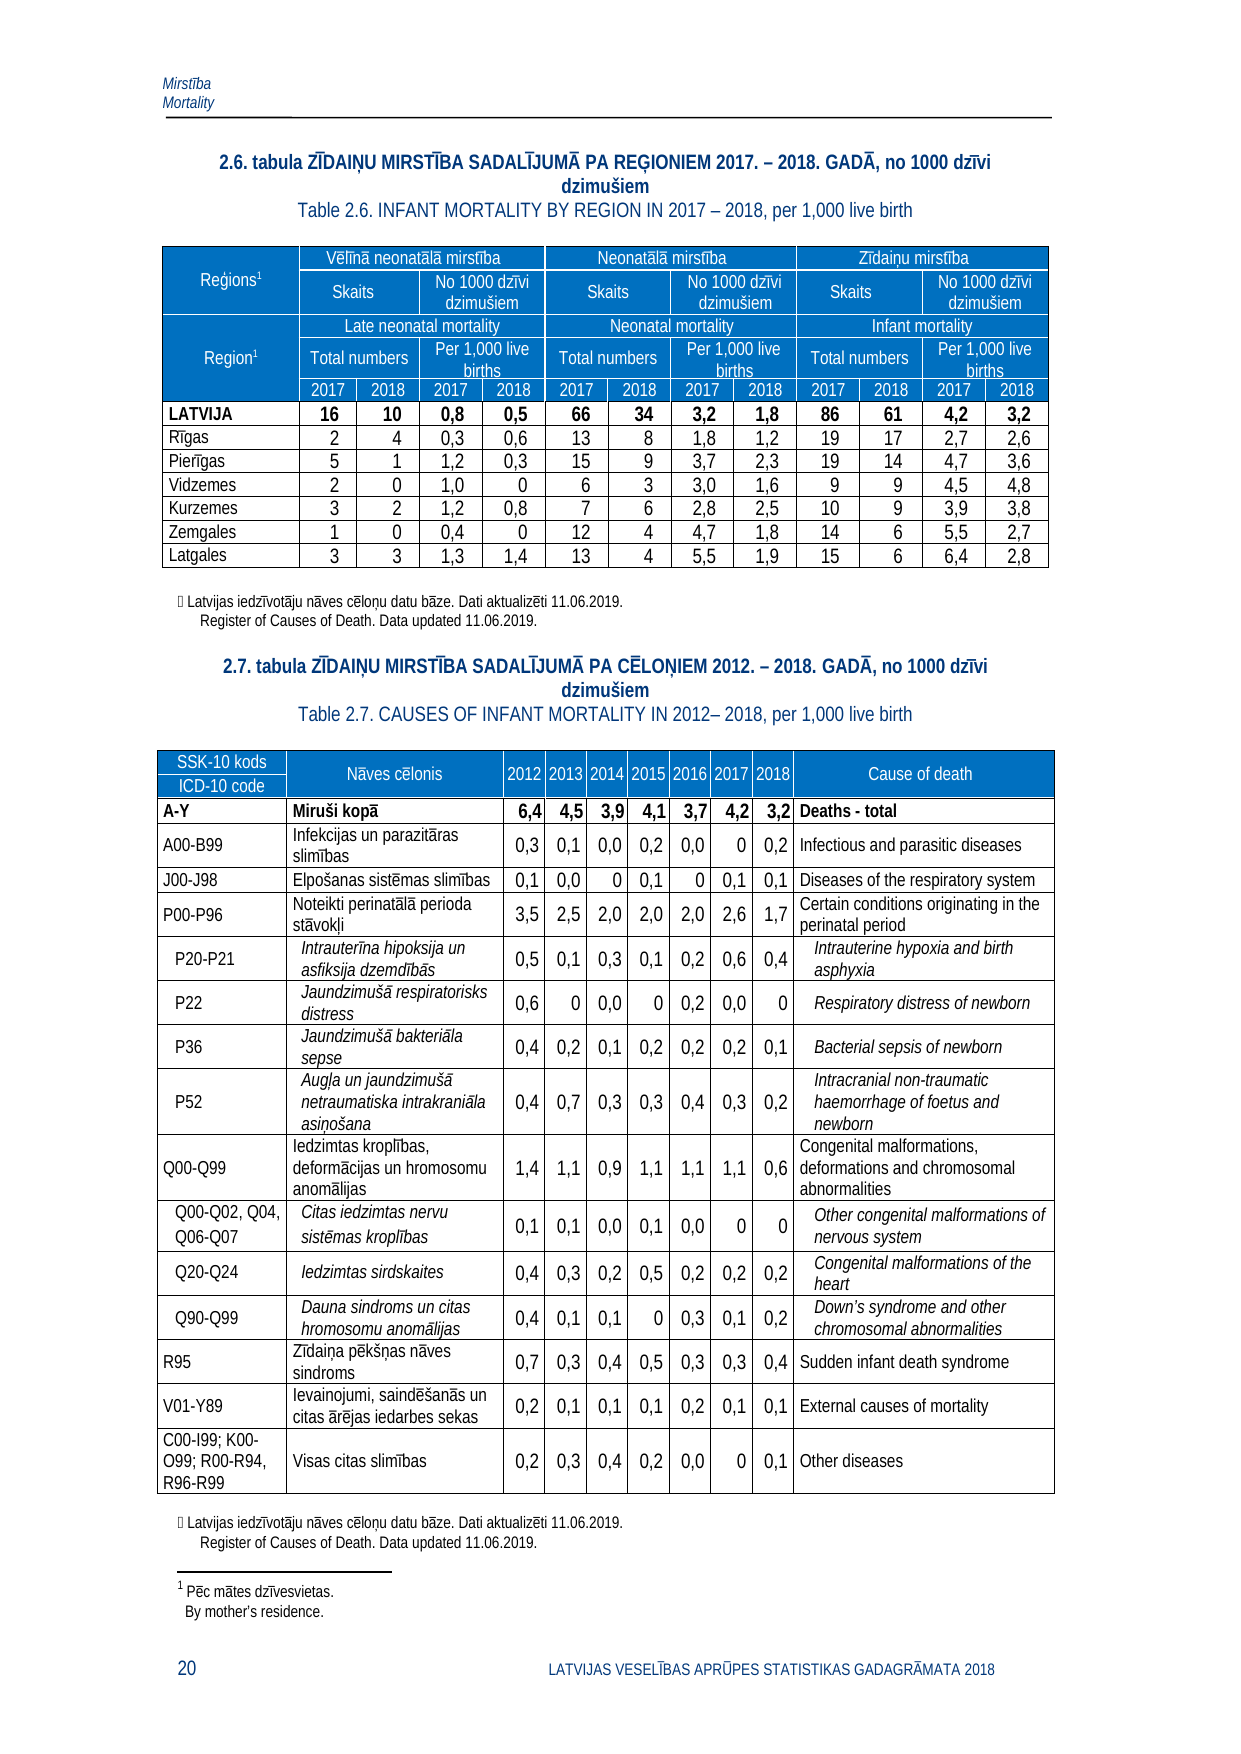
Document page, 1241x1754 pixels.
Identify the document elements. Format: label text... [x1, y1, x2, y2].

table_cell Region1 [163, 315, 299, 401]
table_cell 6,4 [504, 799, 544, 822]
table_header 2014 [587, 751, 627, 797]
table_header Reģions [163, 247, 299, 314]
text Register of Causes of Death. Data updated 11.06.2019. [177, 611, 1034, 630]
table_cell Diseases of the respiratory system [794, 868, 1054, 892]
table_cell Kurzemes [163, 497, 299, 519]
table_cell 4,2 [923, 402, 985, 425]
table_cell 0,1 [753, 868, 793, 892]
table_cell 0 [628, 1296, 669, 1339]
table_cell 6 [860, 544, 922, 567]
table_cell 3,8 [986, 497, 1048, 519]
table_cell 1,4 [504, 1135, 544, 1200]
table_cell Jaundzimušā respiratorisks distress [287, 981, 503, 1024]
table_cell 0,0 [670, 1201, 710, 1251]
table_cell 2,5 [545, 893, 586, 936]
table_cell 1,2 [734, 426, 796, 448]
table_cell Sudden infant death syndrome [794, 1340, 1054, 1383]
table_cell 0,1 [545, 1201, 586, 1251]
table_cell Down’s syndrome and other chromosomal abnormalities [794, 1296, 1054, 1339]
table_cell 0,1 [587, 1025, 627, 1068]
table_cell 6,4 [923, 544, 985, 567]
table_cell 0,1 [545, 1384, 586, 1427]
table_cell 10 [797, 497, 859, 519]
table_cell Total numbers [546, 338, 670, 378]
table_cell 0,0 [587, 824, 627, 867]
table_cell 86 [797, 402, 859, 425]
table_cell 0,3 [670, 1296, 710, 1339]
table_cell 2 [300, 426, 356, 448]
table_cell 1,2 [420, 497, 482, 519]
table_cell P22 [158, 981, 286, 1024]
table_cell 2017 [797, 379, 859, 401]
table_cell A-Y [158, 799, 286, 822]
table_cell 0,2 [711, 1252, 752, 1295]
table_cell 0,3 [545, 1252, 586, 1295]
table_cell 0 [670, 868, 710, 892]
table_cell Jaundzimušā bakteriāla sepse [287, 1025, 503, 1068]
table_cell 2,0 [587, 893, 627, 936]
table_cell Latgales [163, 544, 299, 567]
table_cell 3,2 [753, 799, 793, 822]
table_cell 0,1 [504, 868, 544, 892]
subtitle Table 2.7. CAUSES OF INFANT MORTALITY IN 2012– 2018, per 1,000 live birth [177, 702, 1034, 726]
table_cell External causes of mortality [794, 1384, 1054, 1427]
table_cell 19 [797, 450, 859, 472]
table_cell 0,3 [504, 824, 544, 867]
table_cell 13 [546, 426, 608, 448]
table_cell 0,9 [587, 1135, 627, 1200]
table_cell 1,1 [670, 1135, 710, 1200]
table_cell 19 [797, 426, 859, 448]
table_cell 0,1 [545, 824, 586, 867]
table_cell 0,1 [628, 1201, 669, 1251]
table_cell 0,4 [753, 1340, 793, 1383]
table_cell Intracranial non-traumatic haemorrhage of foetus and newborn [794, 1069, 1054, 1134]
table_cell Infectious and parasitic diseases [794, 824, 1054, 867]
table_cell 0,3 [628, 1069, 669, 1134]
table_cell 3,7 [672, 450, 733, 472]
table_cell 1 [300, 521, 356, 543]
table_cell 2,7 [923, 426, 985, 448]
table_cell Miruši kopā [287, 799, 503, 822]
table_cell No 1000 dzīvi dzimušiem [923, 271, 1048, 314]
table_cell 3 [357, 544, 419, 567]
table_cell 0,5 [483, 402, 545, 425]
table_cell ICD-10 code [158, 775, 286, 797]
table_cell 0,8 [483, 497, 545, 519]
table_cell 0,3 [483, 450, 545, 472]
table_cell 0,1 [628, 1384, 669, 1427]
table_cell R95 [158, 1340, 286, 1383]
table_cell 0,0 [711, 981, 752, 1024]
table_cell 2017 [300, 379, 356, 401]
table_cell 1,8 [672, 426, 733, 448]
table_cell 0,1 [753, 1429, 793, 1493]
table_cell 0,0 [587, 981, 627, 1024]
table_cell 15 [546, 450, 608, 472]
table_cell 0,6 [483, 426, 545, 448]
table_cell 0 [545, 981, 586, 1024]
text Latvijas iedzīvotāju nāves cēloņu datu bāze. Dati aktualizēti 11.06.2019. [177, 592, 1034, 611]
table_cell Late neonatal mortality [300, 315, 544, 337]
table_cell Iedzimtas sirdskaites [287, 1252, 503, 1295]
table_cell 0,1 [711, 1296, 752, 1339]
table_cell 3,5 [504, 893, 544, 936]
table_cell 15 [797, 544, 859, 567]
table_cell 0,2 [504, 1384, 544, 1427]
table_cell 0 [357, 521, 419, 543]
table_cell 0,4 [587, 1429, 627, 1493]
table_cell 0,1 [628, 937, 669, 980]
table_cell 3 [300, 544, 356, 567]
table_cell 0 [483, 473, 545, 496]
table_cell 0,4 [504, 1252, 544, 1295]
table_cell 0,3 [545, 1429, 586, 1493]
table_cell 0,7 [504, 1340, 544, 1383]
table_cell 2017 [671, 379, 733, 401]
table_cell 0,4 [504, 1025, 544, 1068]
table_cell P36 [158, 1025, 286, 1068]
table_cell Certain conditions originating in the perinatal period [794, 893, 1054, 936]
table_cell 0,1 [711, 868, 752, 892]
table_cell 0,2 [670, 1384, 710, 1427]
table_cell Visas citas slimības [287, 1429, 503, 1493]
table_cell 2,0 [670, 893, 710, 936]
table_cell 1,6 [734, 473, 796, 496]
table_cell Iedzimtas kroplības, deformācijas un hromosomu anomālijas [287, 1135, 503, 1200]
table_cell Other congenital malformations of nervous system [794, 1201, 1054, 1251]
table_cell 2018 [860, 379, 922, 401]
table_cell 0,0 [587, 1201, 627, 1251]
table_cell Citas iedzimtas nervu sistēmas kroplības [287, 1201, 503, 1251]
table_cell Per 1,000 live births [420, 338, 544, 378]
table_cell Per 1,000 live births [671, 338, 796, 378]
table_cell Congenital malformations, deformations and chromosomal abnormalities [794, 1135, 1054, 1200]
table_cell 0 [628, 981, 669, 1024]
table_cell 0,1 [753, 1384, 793, 1427]
table_cell Q00-Q02, Q04, Q06-Q07 [158, 1201, 286, 1251]
table_cell 0,5 [628, 1340, 669, 1383]
table_cell 4,7 [672, 521, 733, 543]
table_cell Total numbers [797, 338, 922, 378]
text Register of Causes of Death. Data updated 11.06.2019. [177, 1533, 1034, 1552]
table_cell 0,2 [753, 824, 793, 867]
table_cell 5 [300, 450, 356, 472]
table_cell Elpošanas sistēmas slimības [287, 868, 503, 892]
table_cell 0,2 [753, 1252, 793, 1295]
table_cell 0,2 [670, 1252, 710, 1295]
table_cell Intrauterīna hipoksija un asfiksija dzemdībās [287, 937, 503, 980]
table_cell 0 [587, 868, 627, 892]
table_cell 0,2 [628, 1429, 669, 1493]
table_cell 2018 [986, 379, 1048, 401]
table_cell 0,4 [753, 937, 793, 980]
table_cell 0 [711, 1429, 752, 1493]
table_cell 0,4 [670, 1069, 710, 1134]
table_cell 1,9 [734, 544, 796, 567]
table_cell 16 [300, 402, 356, 425]
table_cell 0,4 [420, 521, 482, 543]
table_cell 1,0 [420, 473, 482, 496]
table_cell 0,0 [670, 824, 710, 867]
table_cell Dauna sindroms un citas hromosomu anomālijas [287, 1296, 503, 1339]
table_cell 0,6 [504, 981, 544, 1024]
table_cell 0,5 [504, 937, 544, 980]
table_cell 34 [609, 402, 671, 425]
table_cell Zemgales [163, 521, 299, 543]
table_cell Augļa un jaundzimušā netraumatiska intrakraniāla asiņošana [287, 1069, 503, 1134]
table_cell 0,1 [628, 868, 669, 892]
table_header Nāves cēlonis [287, 751, 503, 797]
table_cell 0,3 [670, 1340, 710, 1383]
table_cell No 1000 dzīvi dzimušiem [420, 271, 544, 314]
table_cell 2 [300, 473, 356, 496]
table_cell 0,8 [420, 402, 482, 425]
table_cell 0,5 [628, 1252, 669, 1295]
table_cell Zīdaiņa pēkšņas nāves sindroms [287, 1340, 503, 1383]
table_cell 0 [711, 1201, 752, 1251]
table_cell 1,7 [753, 893, 793, 936]
table_cell Respiratory distress of newborn [794, 981, 1054, 1024]
table_cell 2017 [546, 379, 607, 401]
table_cell Congenital malformations of the heart [794, 1252, 1054, 1295]
table_cell 1,1 [545, 1135, 586, 1200]
table_header SSK-10 kods [158, 751, 286, 774]
table_cell 0,2 [670, 937, 710, 980]
table_cell Intrauterine hypoxia and birth asphyxia [794, 937, 1054, 980]
table_cell 14 [797, 521, 859, 543]
table_cell 0,3 [545, 1340, 586, 1383]
table_cell 0,1 [753, 1025, 793, 1068]
table_cell 0,1 [545, 1296, 586, 1339]
table_cell 0,2 [711, 1025, 752, 1068]
table_header 2013 [546, 751, 586, 797]
table_cell 0,2 [753, 1296, 793, 1339]
table_cell Bacterial sepsis of newborn [794, 1025, 1054, 1068]
table_cell 1 [357, 450, 419, 472]
table_cell 3,9 [923, 497, 985, 519]
table_cell Noteikti perinatālā perioda stāvokļi [287, 893, 503, 936]
table_cell 2,7 [986, 521, 1048, 543]
table_cell 0,3 [711, 1069, 752, 1134]
table_cell 2017 [420, 379, 482, 401]
table_cell 0,7 [545, 1069, 586, 1134]
table_cell 0,2 [670, 1025, 710, 1068]
table_cell Q00-Q99 [158, 1135, 286, 1200]
table_header Zīdaiņu mirstība [797, 247, 1048, 269]
table_header Vēlīnā neonatālā mirstība [300, 247, 544, 269]
table_cell 0,2 [753, 1069, 793, 1134]
table_cell 5,5 [672, 544, 733, 567]
table_cell 0,1 [504, 1201, 544, 1251]
table_cell 6 [609, 497, 671, 519]
table_cell 0 [753, 1201, 793, 1251]
table_header 2015 [628, 751, 669, 797]
table_cell 1,2 [420, 450, 482, 472]
table_cell 3,9 [587, 799, 627, 822]
table_cell Other diseases [794, 1429, 1054, 1493]
table_cell Skaits [300, 271, 419, 314]
table_cell 1,3 [420, 544, 482, 567]
table_header Neonatālā mirstība [546, 247, 796, 269]
table_cell 5,5 [923, 521, 985, 543]
table_cell 9 [797, 473, 859, 496]
table_cell Deaths - total [794, 799, 1054, 822]
table_cell 3 [300, 497, 356, 519]
table_cell 6 [546, 473, 608, 496]
table_cell 10 [357, 402, 419, 425]
table_cell 4,5 [923, 473, 985, 496]
table_cell 8 [609, 426, 671, 448]
table_cell Rīgas [163, 426, 299, 448]
table_cell 2,5 [734, 497, 796, 519]
table_cell 0 [753, 981, 793, 1024]
table_cell 2018 [483, 379, 544, 401]
table_cell 1,1 [711, 1135, 752, 1200]
table_header 2018 [753, 751, 793, 797]
table_cell 2,0 [628, 893, 669, 936]
table_cell 0 [711, 824, 752, 867]
table_cell 1,1 [628, 1135, 669, 1200]
table_header 2017 [711, 751, 752, 797]
table_cell Skaits [546, 271, 670, 314]
table_cell C00-I99; K00-O99; R00-R94, R96-R99 [158, 1429, 286, 1493]
table_cell 2,8 [986, 544, 1048, 567]
table_cell 9 [860, 497, 922, 519]
table_cell 14 [860, 450, 922, 472]
table_cell 3,2 [986, 402, 1048, 425]
subtitle Table 2.6. INFANT MORTALITY BY REGION IN 2017 – 2018, per 1,000 live birth [177, 198, 1034, 222]
table_cell 0,3 [711, 1340, 752, 1383]
table_cell 0,2 [628, 1025, 669, 1068]
table_cell 4,1 [628, 799, 669, 822]
table_cell 1,4 [483, 544, 545, 567]
table_cell 0,1 [587, 1384, 627, 1427]
table_cell Neonatal mortality [546, 315, 796, 337]
table_cell 3,0 [672, 473, 733, 496]
table_cell Per 1,000 live births [923, 338, 1048, 378]
table_cell 0,4 [504, 1296, 544, 1339]
table_cell 3 [609, 473, 671, 496]
table_cell 0,0 [545, 868, 586, 892]
table_cell J00-J98 [158, 868, 286, 892]
table_cell 61 [860, 402, 922, 425]
table_cell Vidzemes [163, 473, 299, 496]
table_cell 0,3 [420, 426, 482, 448]
table_cell Infant mortality [797, 315, 1048, 337]
table_cell Skaits [797, 271, 922, 314]
table_cell 2 [357, 497, 419, 519]
table_cell 2,8 [672, 497, 733, 519]
table_cell 4,7 [923, 450, 985, 472]
table_cell 0,2 [628, 824, 669, 867]
table_cell 13 [546, 544, 608, 567]
subtitle 2.7. tabula ZĪDAIŅU MIRSTĪBA SADALĪJUMĀ PA CĒLOŅIEM 2012. – 2018. GADĀ, no 1000 dzīvi dzimušiem [177, 654, 1034, 702]
table_cell 0 [357, 473, 419, 496]
table_cell 2018 [357, 379, 419, 401]
table_cell 9 [609, 450, 671, 472]
table_cell 2,3 [734, 450, 796, 472]
text Latvijas iedzīvotāju nāves cēloņu datu bāze. Dati aktualizēti 11.06.2019. [177, 1513, 1034, 1533]
table_cell 3,2 [672, 402, 733, 425]
table_cell V01-Y89 [158, 1384, 286, 1427]
table_cell 1,8 [734, 402, 796, 425]
table_cell 17 [860, 426, 922, 448]
table_header Cause of death [794, 751, 1054, 797]
table_cell 0 [483, 521, 545, 543]
table_cell 12 [546, 521, 608, 543]
table_cell 0,4 [587, 1340, 627, 1383]
table_cell 4,2 [711, 799, 752, 822]
table_cell 0,2 [587, 1252, 627, 1295]
subtitle 2.6. tabula ZĪDAIŅU MIRSTĪBA SADALĪJUMĀ PA REĢIONIEM 2017. – 2018. GADĀ, no 1000 dzīvi dzimušiem [177, 150, 1034, 198]
table_cell P00-P96 [158, 893, 286, 936]
table_cell No 1000 dzīvi dzimušiem [671, 271, 796, 314]
table_cell 2,6 [711, 893, 752, 936]
table_cell Q90-Q99 [158, 1296, 286, 1339]
table_cell 2017 [923, 379, 985, 401]
table_cell P20-P21 [158, 937, 286, 980]
table_cell Infekcijas un parazitāras slimības [287, 824, 503, 867]
table_cell 0,6 [753, 1135, 793, 1200]
table_cell 4,8 [986, 473, 1048, 496]
table_cell 0,3 [587, 1069, 627, 1134]
table_cell 0,1 [587, 1296, 627, 1339]
table_cell 4 [609, 521, 671, 543]
table_cell 9 [860, 473, 922, 496]
table_cell LATVIJA [163, 402, 299, 425]
table_cell 2018 [734, 379, 796, 401]
table_cell A00-B99 [158, 824, 286, 867]
table_cell 0,1 [711, 1384, 752, 1427]
table_cell 3,7 [670, 799, 710, 822]
table_cell 0,0 [670, 1429, 710, 1493]
table_cell 2018 [608, 379, 670, 401]
table_cell 66 [546, 402, 608, 425]
table_cell 1,8 [734, 521, 796, 543]
table_cell Pierīgas [163, 450, 299, 472]
table_cell Ievainojumi, saindēšanās un citas ārējas iedarbes sekas [287, 1384, 503, 1427]
table_header 2012 [504, 751, 545, 797]
table_cell 0,2 [670, 981, 710, 1024]
table_cell 3,6 [986, 450, 1048, 472]
table_cell 0,2 [504, 1429, 544, 1493]
table_cell Q20-Q24 [158, 1252, 286, 1295]
table_cell 2,6 [986, 426, 1048, 448]
table_header 2016 [670, 751, 710, 797]
table_cell 4 [609, 544, 671, 567]
table_cell P52 [158, 1069, 286, 1134]
table_cell 6 [860, 521, 922, 543]
table_cell 0,6 [711, 937, 752, 980]
table_cell 4 [357, 426, 419, 448]
table_cell 0,4 [504, 1069, 544, 1134]
table_cell 4,5 [545, 799, 586, 822]
table_cell 7 [546, 497, 608, 519]
table_cell Total numbers [300, 338, 419, 378]
table_cell 0,3 [587, 937, 627, 980]
table_cell 0,2 [545, 1025, 586, 1068]
table_cell 0,1 [545, 937, 586, 980]
